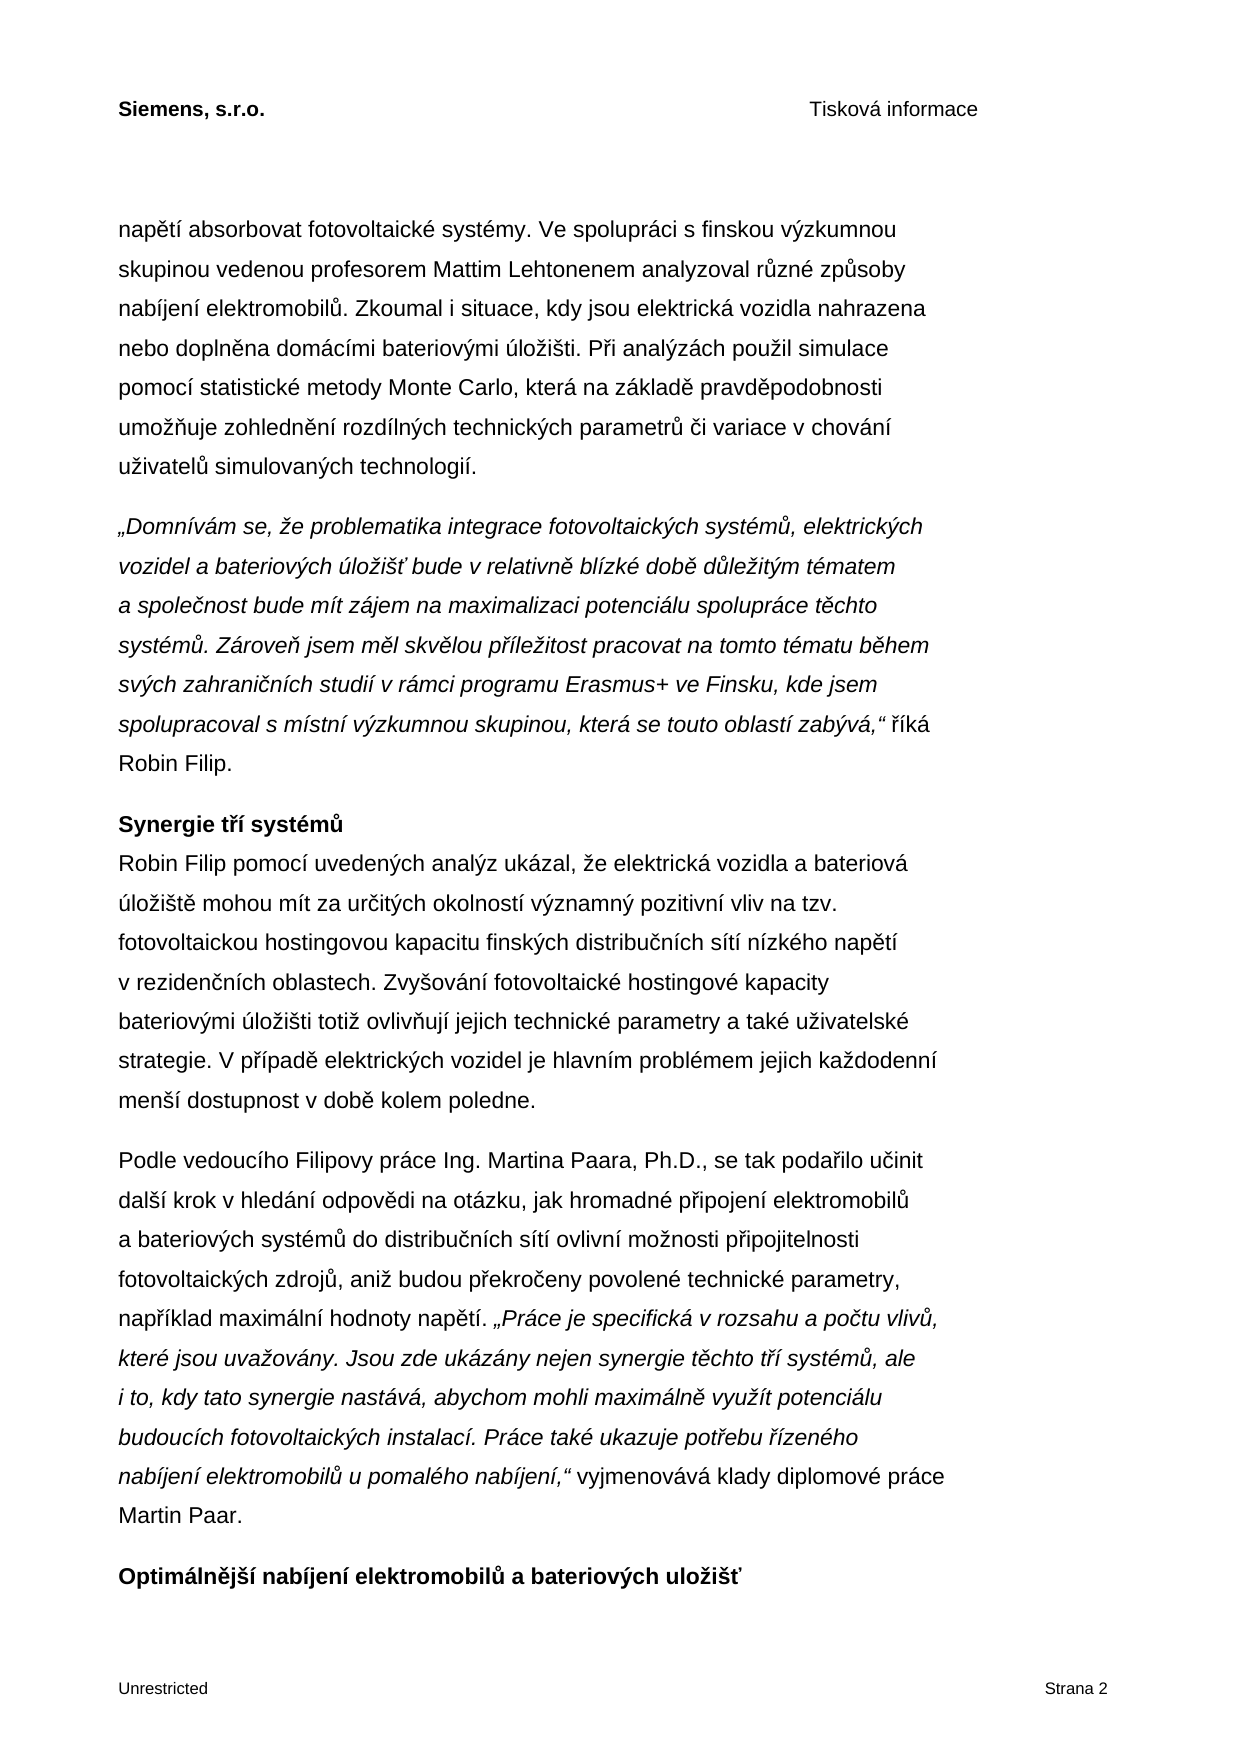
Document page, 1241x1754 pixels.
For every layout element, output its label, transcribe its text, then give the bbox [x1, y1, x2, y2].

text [118, 216, 945, 479]
text Synergie tří systémů [118, 811, 945, 837]
text „Domnívám se, že problematika integrace fotovoltaických systémů, elektrických vozidel a bateriových úložišť bude v relativně blízké době důležitým tématem a společnost bude mít zájem na maximalizaci potenciálu spolupráce těchto systémů. Zároveň jsem měl skvělou příležitost pracovat na tomto tématu během svých zahraničních studií v rámci programu Erasmus+ ve Finsku, kde jsem spolupracoval s místní výzkumnou skupinou, která se touto oblastí zabývá,“ říká Robin Filip. [118, 513, 945, 777]
text Robin Filip pomocí uvedených analýz ukázal, že elektrická vozidla a bateriová úložiště mohou mít za určitých okolností významný pozitivní vliv na tzv. fotovoltaickou hostingovou kapacitu finských distribučních sítí nízkého napětí v rezidenčních oblastech. Zvyšování fotovoltaické hostingové kapacity bateriovými úložišti totiž ovlivňují jejich technické parametry a také uživatelské strategie. V případě elektrických vozidel je hlavním problémem jejich každodenní menší dostupnost v době kolem poledne. [118, 850, 945, 1113]
text Podle vedoucího Filipovy práce Ing. Martina Paara, Ph.D., se tak podařilo učinit další krok v hledání odpovědi na otázku, jak hromadné připojení elektromobilů a bateriových systémů do distribučních sítí ovlivní možnosti připojitelnosti fotovoltaických zdrojů, aniž budou překročeny povolené technické parametry, například maximální hodnoty napětí. „Práce je specifická v rozsahu a počtu vlivů, které jsou uvažovány. Jsou zde ukázány nejen synergie těchto tří systémů, ale i to, kdy tato synergie nastává, abychom mohli maximálně využít potenciálu budoucích fotovoltaických instalací. Práce také ukazuje potřebu řízeného nabíjení elektromobilů u pomalého nabíjení,“ vyjmenovává klady diplomové práce Martin Paar. [118, 1147, 945, 1529]
text Optimálnější nabíjení elektromobilů a bateriových uložišť [118, 1563, 945, 1589]
